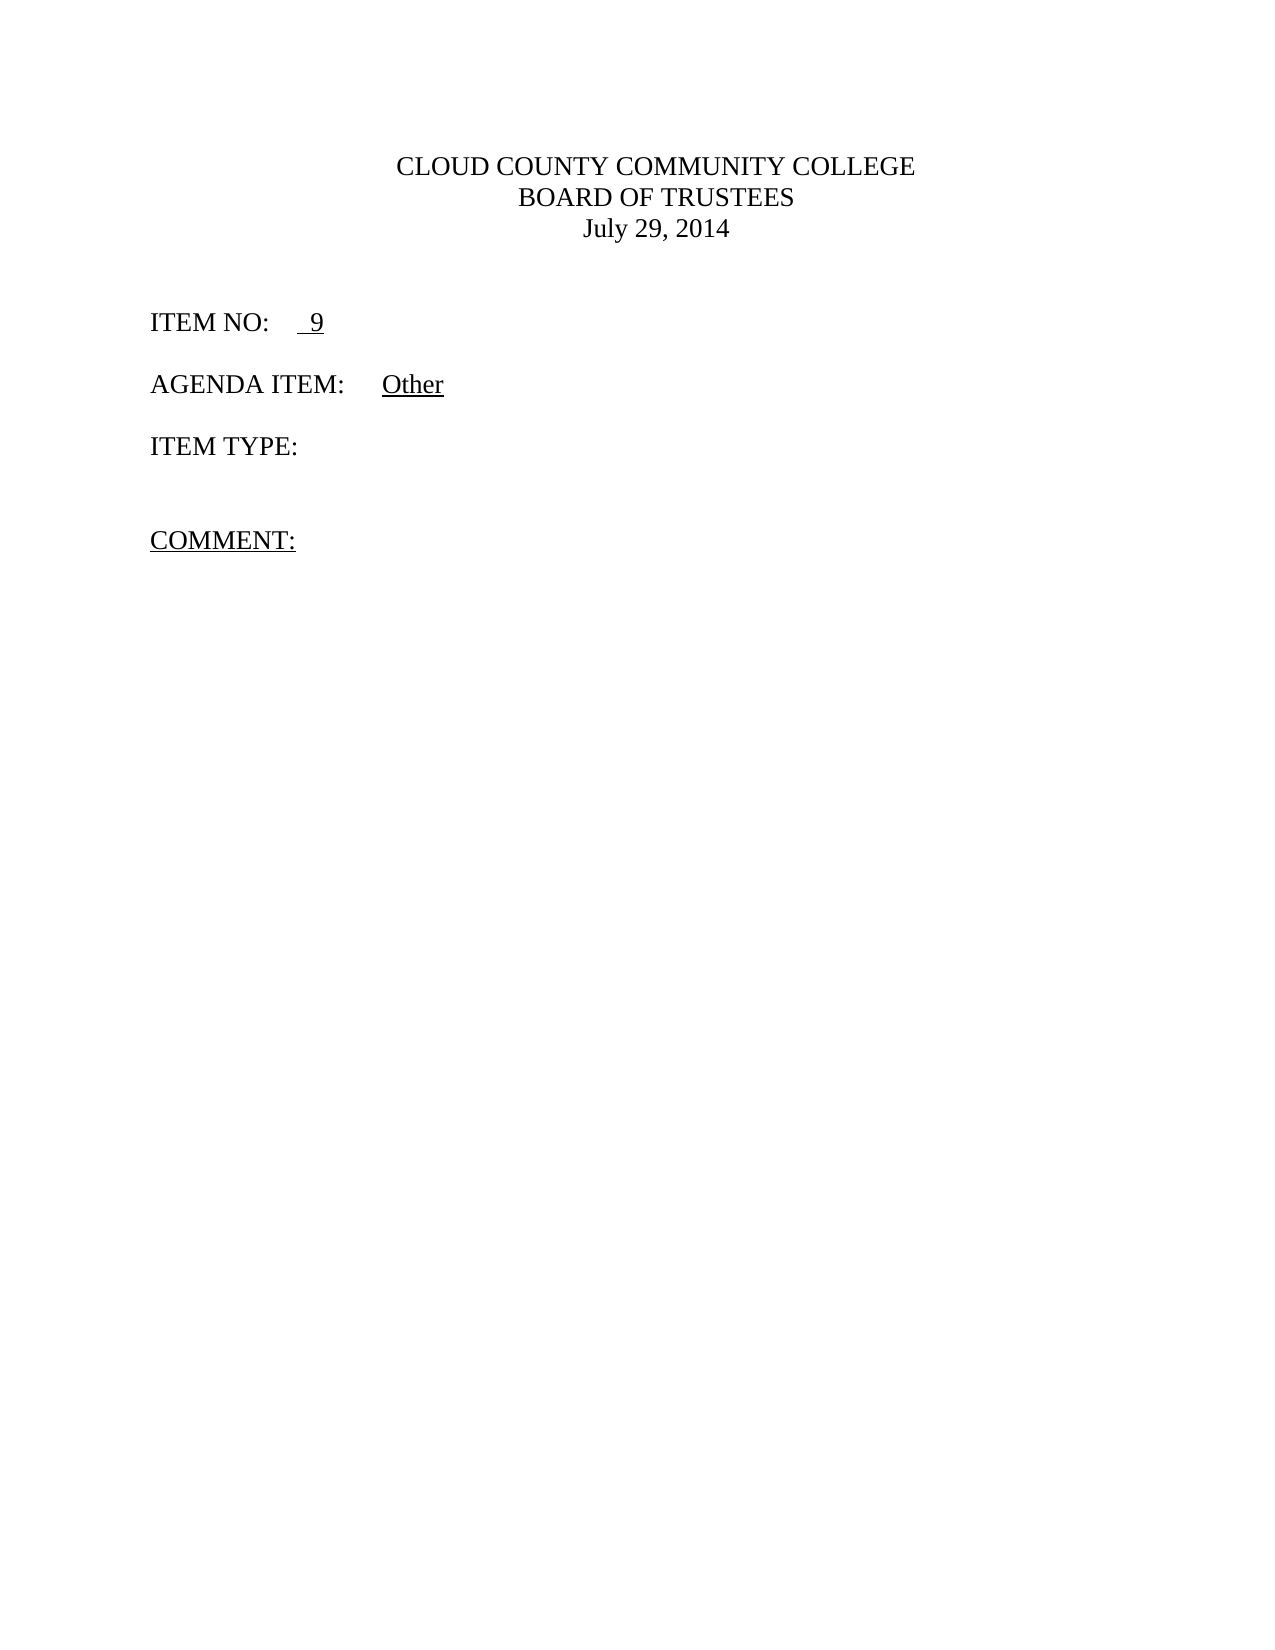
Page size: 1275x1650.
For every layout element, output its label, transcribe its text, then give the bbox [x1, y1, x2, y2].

text ITEM TYPE: [150, 430, 1162, 461]
text CLOUD COUNTY COMMUNITY COLLEGE [150, 150, 1162, 181]
text BOARD OF TRUSTEES [150, 181, 1162, 212]
text July 29, 2014 [150, 212, 1162, 243]
text ITEM NO: 9 [150, 306, 1162, 337]
text AGENDA ITEM: Other [150, 368, 1162, 399]
text COMMENT: [150, 524, 1162, 555]
